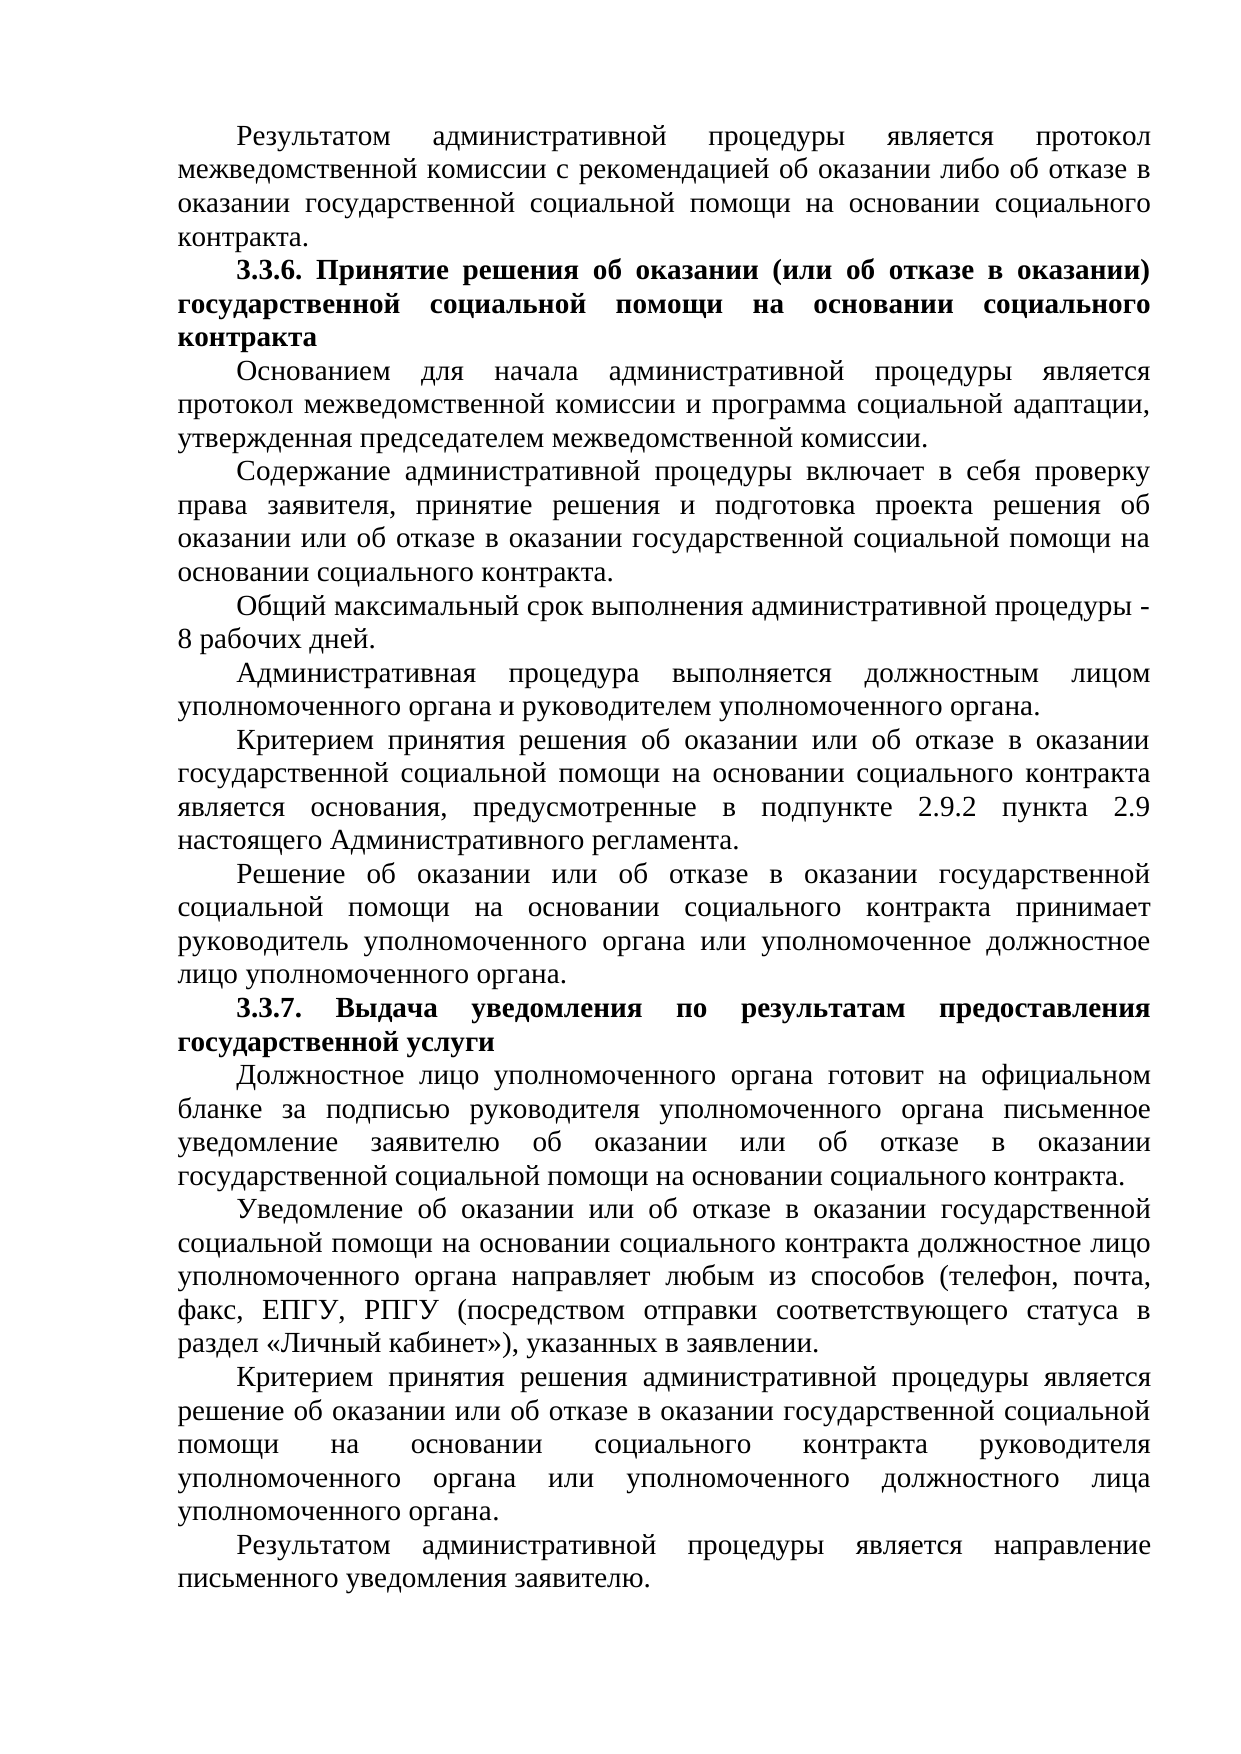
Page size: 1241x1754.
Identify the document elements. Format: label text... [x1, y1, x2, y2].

text Содержание административной процедуры включает в себя проверку права заявителя, принятие решения и подготовка проекта решения об оказании или об отказе в оказании государственной социальной помощи на основании социального контракта. [177, 453, 1152, 588]
text Критерием принятия решения об оказании или об отказе в оказании государственной социальной помощи на основании социального контракта является основания, предусмотренные в подпункте 2.9.2 пункта 2.9 настоящего Административного регламента. [177, 722, 1152, 856]
text Результатом административной процедуры является направление письменного уведомления заявителю. [177, 1527, 1152, 1594]
text Критерием принятия решения административной процедуры является решение об оказании или об отказе в оказании государственной социальной помощи на основании социального контракта руководителя уполномоченного органа или уполномоченного должностного лица уполномоченного органа. [177, 1359, 1152, 1527]
text Уведомление об оказании или об отказе в оказании государственной социальной помощи на основании социального контракта должностное лицо уполномоченного органа направляет любым из способов (телефон, почта, факс, ЕПГУ, РПГУ (посредством отправки соответствующего статуса в раздел «Личный кабинет»), указанных в заявлении. [177, 1191, 1152, 1359]
text Административная процедура выполняется должностным лицом уполномоченного органа и руководителем уполномоченного органа. [177, 655, 1152, 722]
text Решение об оказании или об отказе в оказании государственной социальной помощи на основании социального контракта принимает руководитель уполномоченного органа или уполномоченное должностное лицо уполномоченного органа. [177, 856, 1152, 990]
text Должностное лицо уполномоченного органа готовит на официальном бланке за подписью руководителя уполномоченного органа письменное уведомление заявителю об оказании или об отказе в оказании государственной социальной помощи на основании социального контракта. [177, 1057, 1152, 1191]
text 3.3.6. Принятие решения об оказании (или об отказе в оказании) государственной социальной помощи на основании социального контракта [177, 252, 1152, 353]
text Общий максимальный срок выполнения административной процедуры - 8 рабочих дней. [177, 588, 1152, 655]
text Основанием для начала административной процедуры является протокол межведомственной комиссии и программа социальной адаптации, утвержденная председателем межведомственной комиссии. [177, 353, 1152, 453]
text 3.3.7. Выдача уведомления по результатам предоставления государственной услуги [177, 990, 1152, 1057]
text Результатом административной процедуры является протокол межведомственной комиссии с рекомендацией об оказании либо об отказе в оказании государственной социальной помощи на основании социального контракта. [177, 118, 1152, 252]
